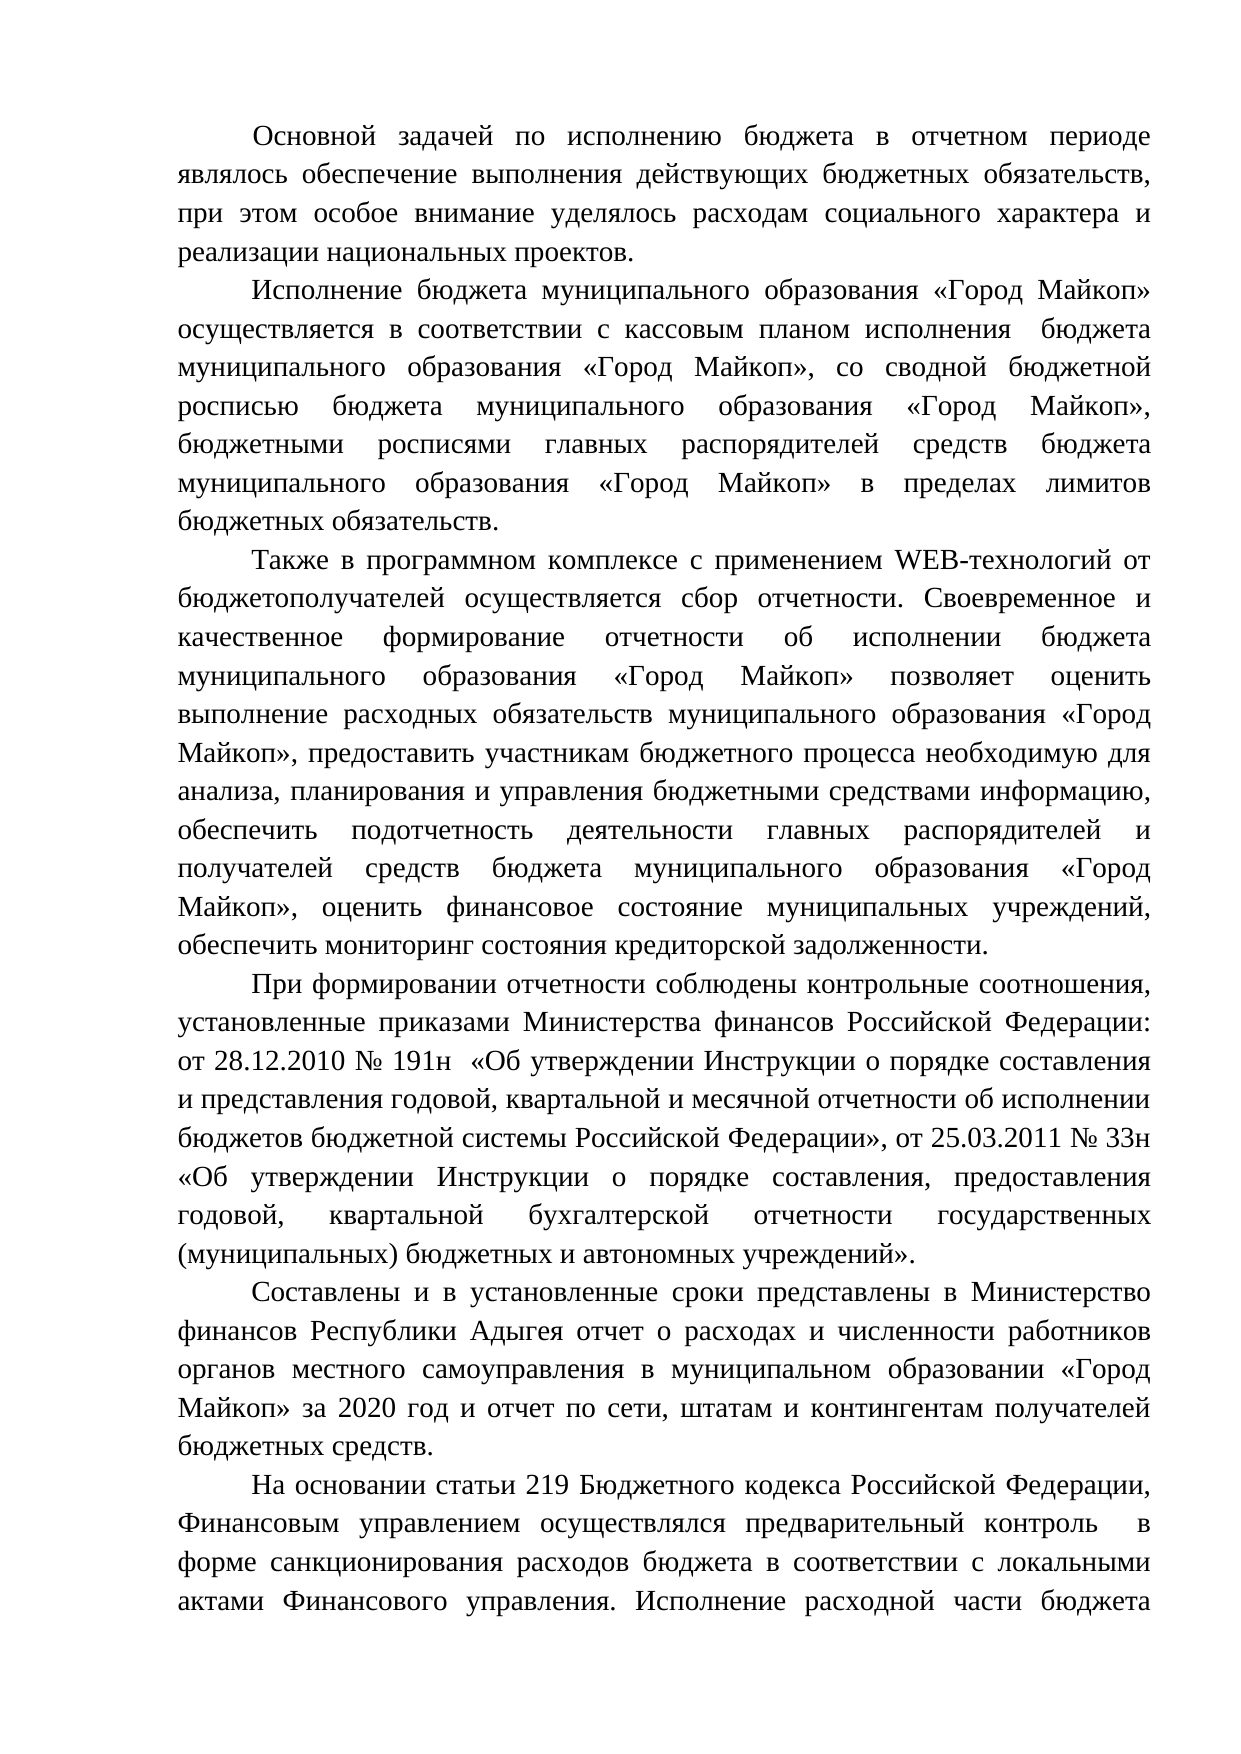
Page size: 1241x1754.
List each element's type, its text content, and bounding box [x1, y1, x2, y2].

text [177, 1467, 1152, 1616]
text Также в программном комплексе с применением WEB-технологий от бюджетополучателей осуществляется сбор отчетности. Своевременное и качественное формирование отчетности об исполнении бюджета муниципального образования «Город Майкоп» позволяет оценить выполнение расходных обязательств муниципального образования «Город Майкоп», предоставить участникам бюджетного процесса необходимую для анализа, планирования и управления бюджетными средствами информацию, обеспечить подотчетность деятельности главных распорядителей и получателей средств бюджета муниципального образования «Город Майкоп», оценить финансовое состояние муниципальных учреждений, обеспечить мониторинг состояния кредиторской задолженности. [177, 542, 1152, 961]
text Составлены и в установленные сроки представлены в Министерство финансов Республики Адыгея отчет о расходах и численности работников органов местного самоуправления в муниципальном образовании «Город Майкоп» за 2020 год и отчет по сети, штатам и контингентам получателей бюджетных средств. [177, 1274, 1152, 1462]
text При формировании отчетности соблюдены контрольные соотношения, установленные приказами Министерства финансов Российской Федерации: от 28.12.2010 № 191н «Об утверждении Инструкции о порядке составления и представления годовой, квартальной и месячной отчетности об исполнении бюджетов бюджетной системы Российской Федерации», от 25.03.2011 № 33н «Об утверждении Инструкции о порядке составления, предоставления годовой, квартальной бухгалтерской отчетности государственных (муниципальных) бюджетных и автономных учреждений». [177, 966, 1152, 1269]
text Исполнение бюджета муниципального образования «Город Майкоп» осуществляется в соответствии с кассовым планом исполнения бюджета муниципального образования «Город Майкоп», со сводной бюджетной росписью бюджета муниципального образования «Город Майкоп», бюджетными росписями главных распорядителей средств бюджета муниципального образования «Город Майкоп» в пределах лимитов бюджетных обязательств. [177, 272, 1152, 537]
text Основной задачей по исполнению бюджета в отчетном периоде являлось обеспечение выполнения действующих бюджетных обязательств, при этом особое внимание уделялось расходам социального характера и реализации национальных проектов. [177, 118, 1152, 267]
